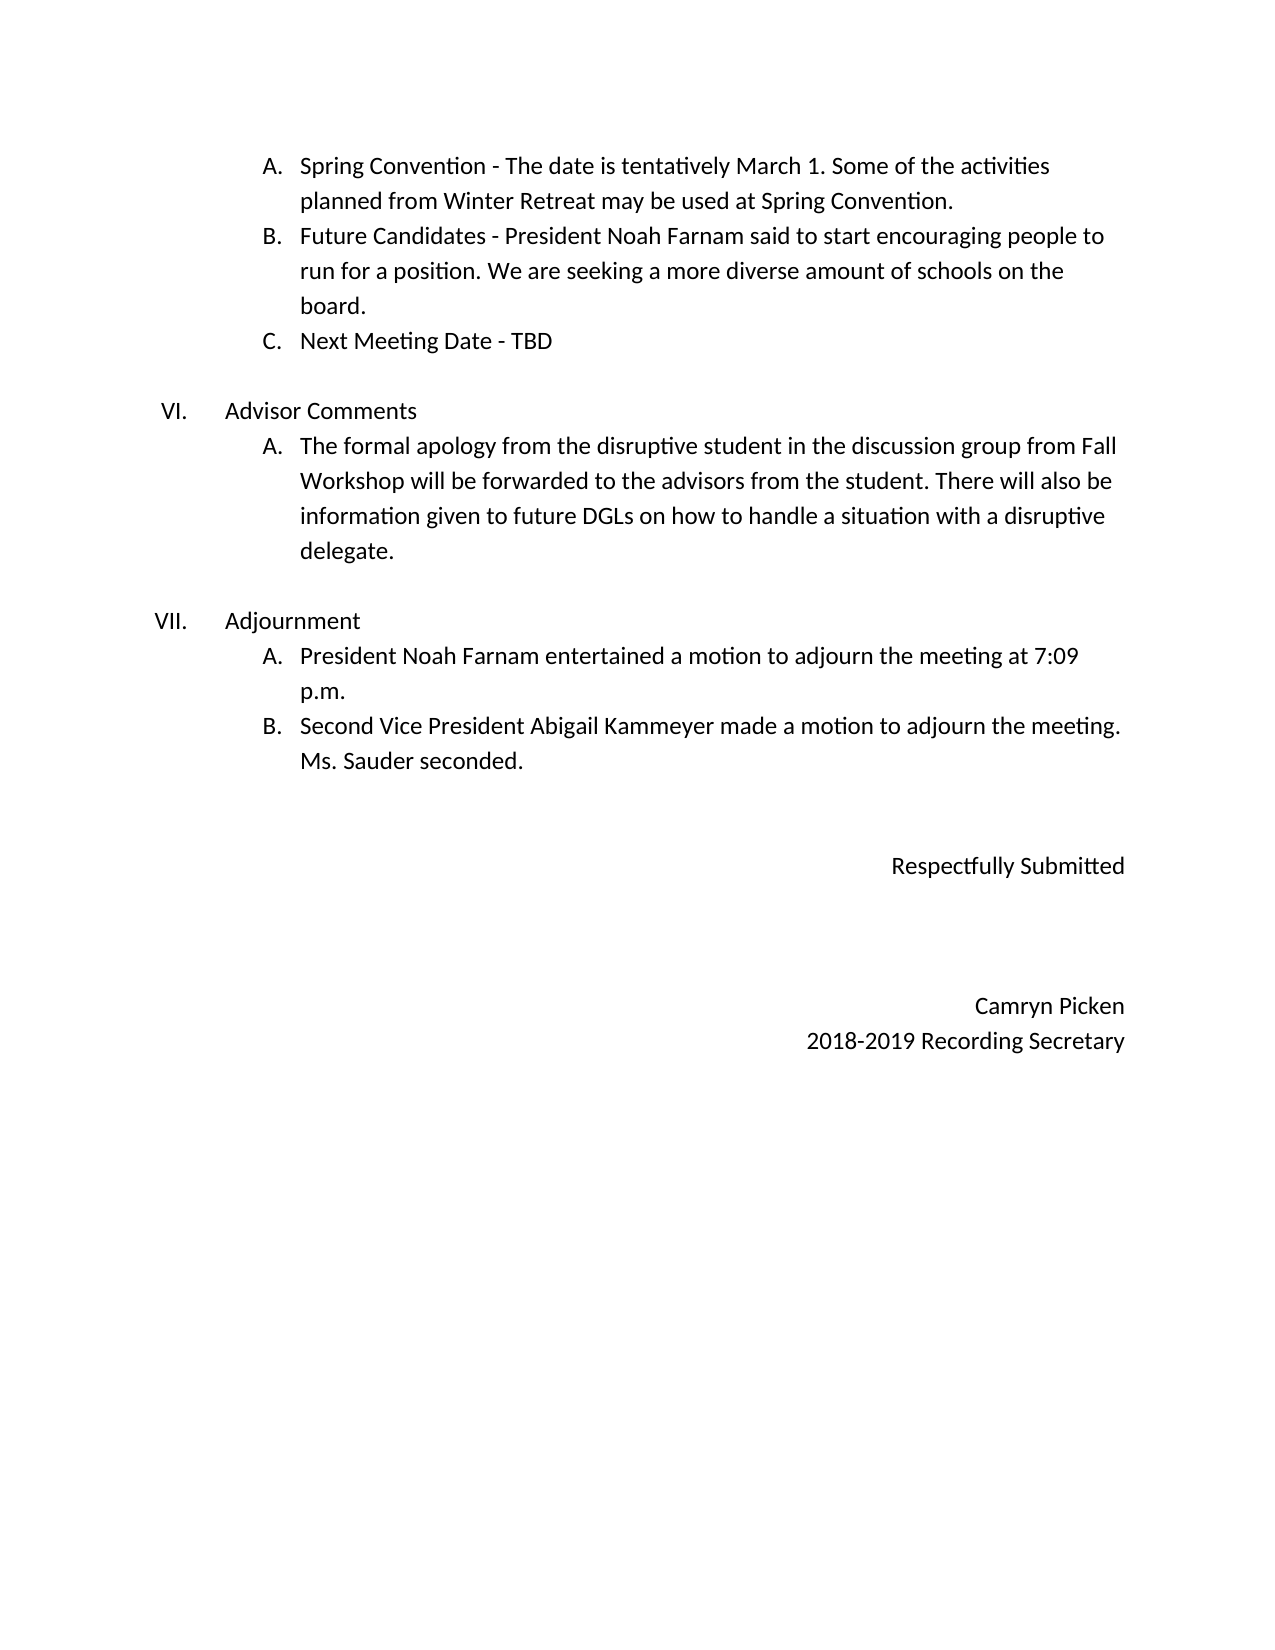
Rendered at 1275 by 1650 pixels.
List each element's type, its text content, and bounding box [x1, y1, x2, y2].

text 2018-2019 Recording Secretary [150, 1025, 1125, 1056]
list Advisor Comments [187, 395, 1125, 426]
list Next Meeting Date - TBD [262, 325, 1125, 356]
list Second Vice President Abigail Kammeyer made a motion to adjourn the meeting. Ms. Sauder seconded. [262, 710, 1125, 776]
list Spring Convention - The date is tentatively March 1. Some of the activities planned from Winter Retreat may be used at Spring Convention. [262, 150, 1125, 216]
list Future Candidates - President Noah Farnam said to start encouraging people to run for a position. We are seeking a more diverse amount of schools on the board. [262, 220, 1125, 321]
list President Noah Farnam entertained a motion to adjourn the meeting at 7:09 p.m. [262, 640, 1125, 706]
text Respectfully Submitted [150, 850, 1125, 881]
text Camryn Picken [150, 990, 1125, 1021]
list The formal apology from the disruptive student in the discussion group from Fall Workshop will be forwarded to the advisors from the student. There will also be information given to future DGLs on how to handle a situation with a disruptive delegate. [262, 430, 1125, 566]
list Adjournment [187, 605, 1125, 636]
